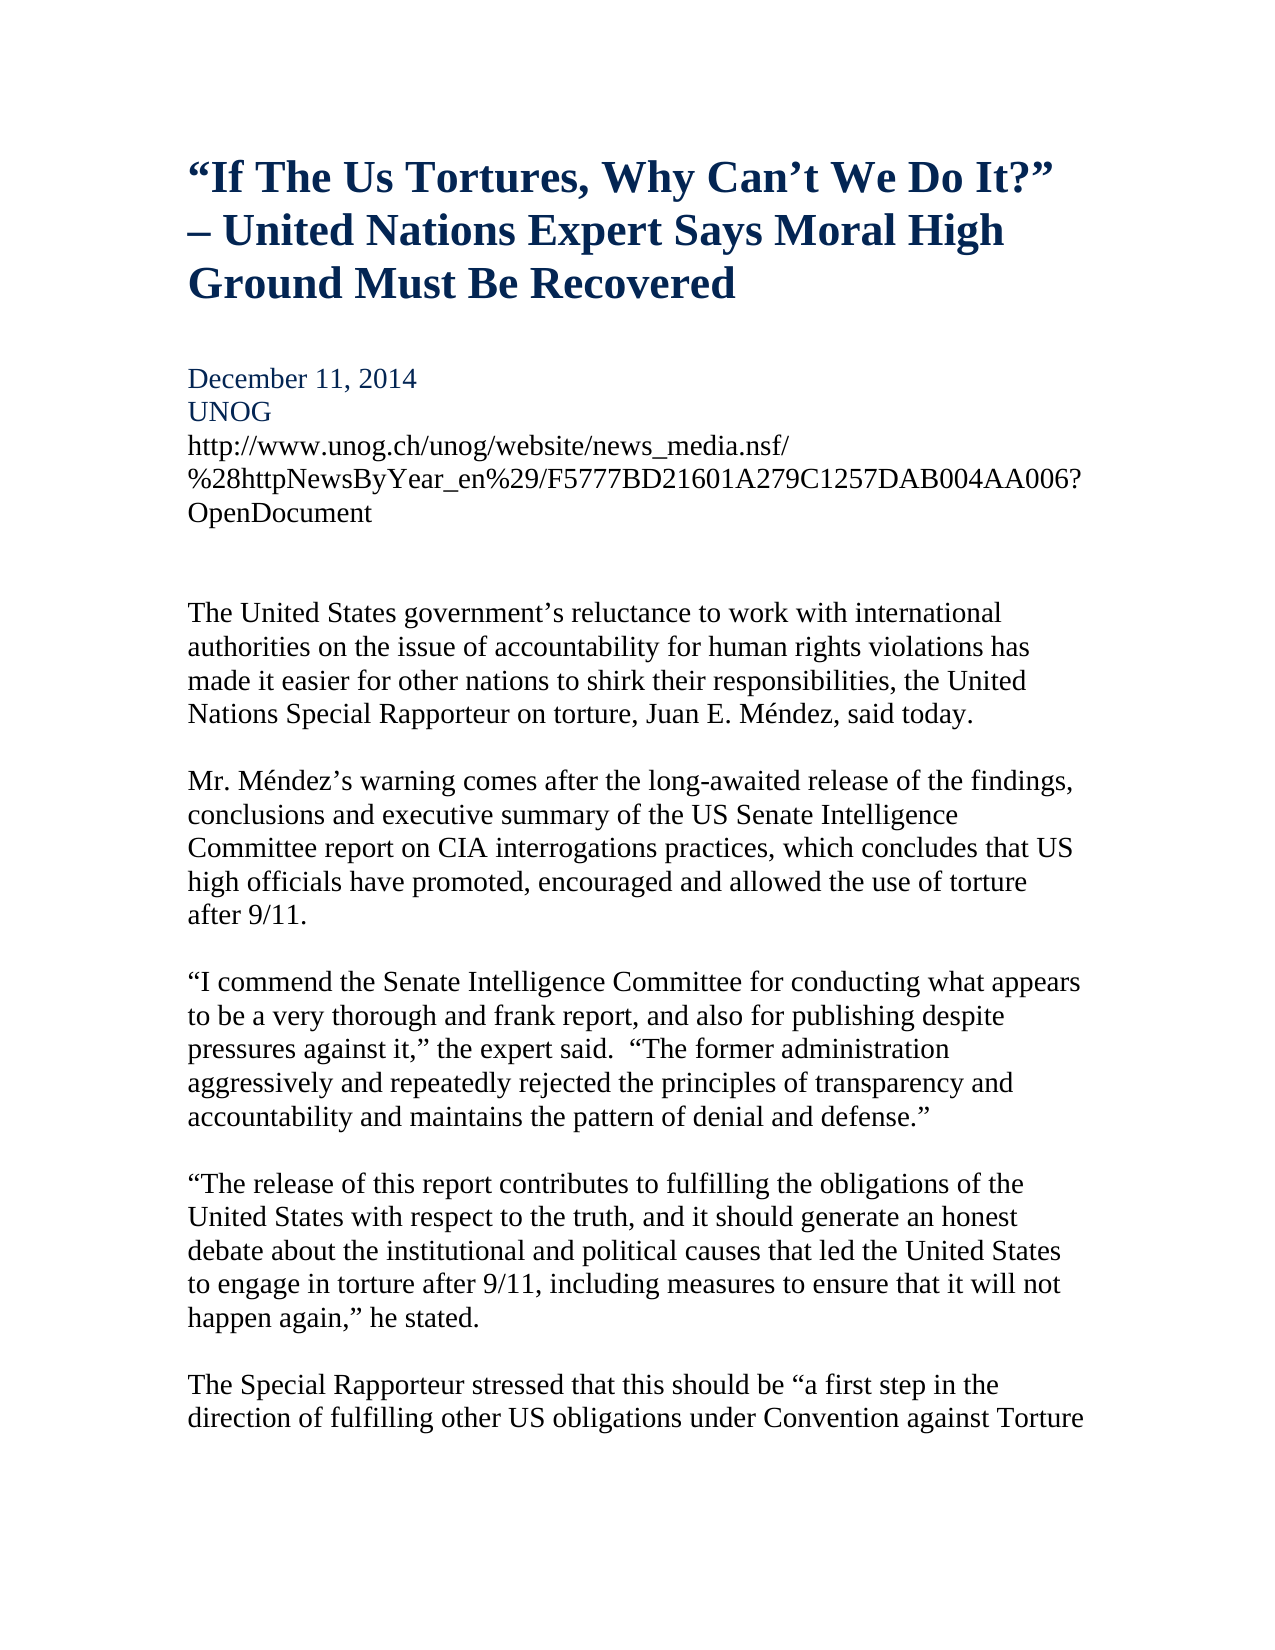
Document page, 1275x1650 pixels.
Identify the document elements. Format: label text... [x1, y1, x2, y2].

text http://www.unog.ch/unog/website/news_media.nsf/%28httpNewsByYear_en%29/F5777BD21601A279C1257DAB004AA006?OpenDocument [187, 428, 1087, 528]
text “The release of this report contributes to fulfilling the obligations of the United States with respect to the truth, and it should generate an honest debate about the institutional and political causes that led the United States to engage in torture after 9/11, including measures to ensure that it will not happen again,” he stated. [187, 1166, 1087, 1333]
text December 11, 2014 [187, 361, 1087, 394]
text UNOG [187, 394, 1087, 428]
text “If The Us Tortures, Why Can’t We Do It?” – United Nations Expert Says Moral High Ground Must Be Recovered [187, 150, 1087, 308]
text Mr. Méndez’s warning comes after the long-awaited release of the findings, conclusions and executive summary of the US Senate Intelligence Committee report on CIA interrogations practices, which concludes that US high officials have promoted, encouraged and allowed the use of torture after 9/11. [187, 763, 1087, 931]
text “I commend the Senate Intelligence Committee for conducting what appears to be a very thorough and frank report, and also for publishing despite pressures against it,” the expert said. “The former administration aggressively and repeatedly rejected the principles of transparency and accountability and maintains the pattern of denial and defense.” [187, 964, 1087, 1132]
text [187, 1367, 1087, 1434]
text The United States government’s reluctance to work with international authorities on the issue of accountability for human rights violations has made it easier for other nations to shirk their responsibilities, the United Nations Special Rapporteur on torture, Juan E. Méndez, said today. [187, 596, 1087, 730]
